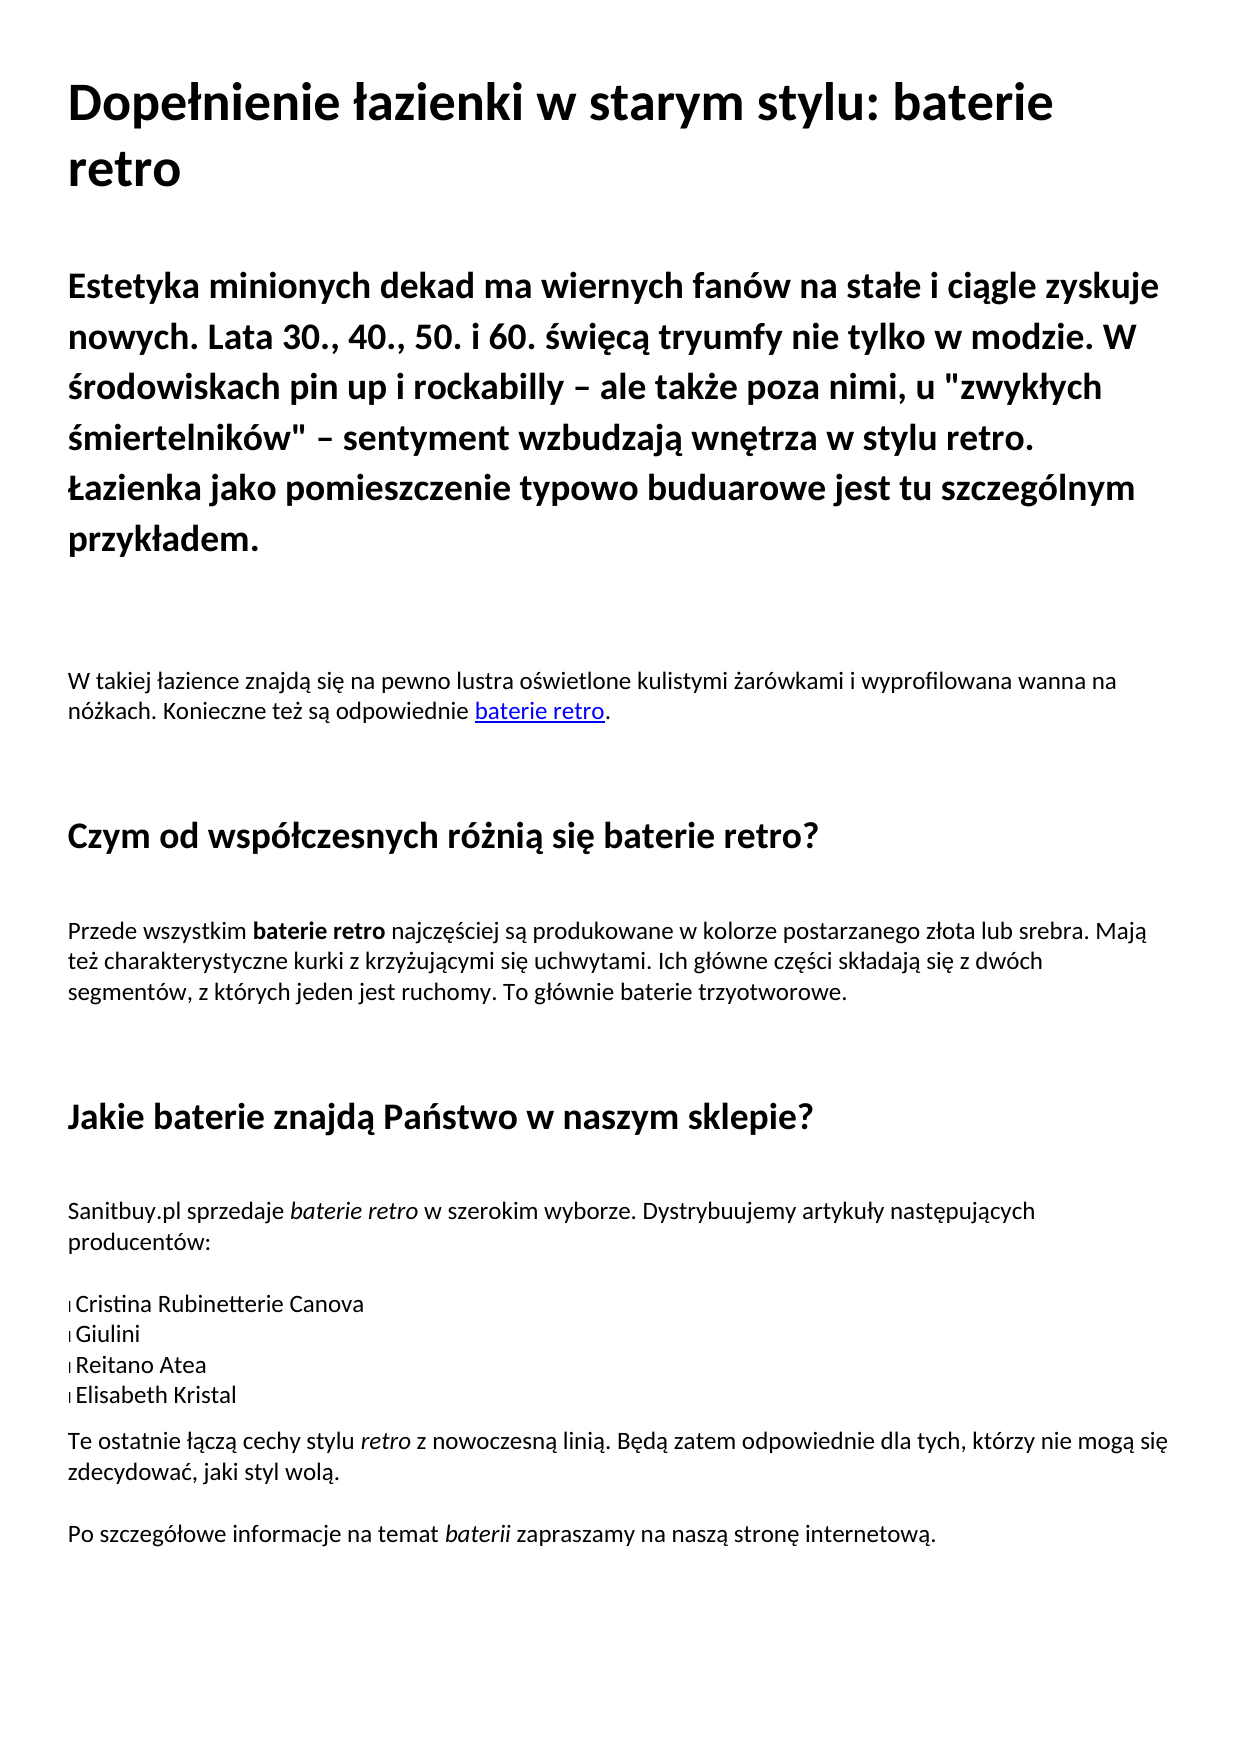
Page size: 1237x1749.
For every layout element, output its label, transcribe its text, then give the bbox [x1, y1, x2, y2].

text Te ostatnie łączą cechy stylu retro z nowoczesną linią. Będą zatem odpowiednie dla tych, którzy nie mogą się zdecydować, jaki styl wolą. [68, 1426, 1169, 1487]
text Przede wszystkim baterie retro najczęściej są produkowane w kolorze postarzanego złota lub srebra. Mają też charakterystyczne kurki z krzyżującymi się uchwytami. Ich główne części składają się z dwóch segmentów, z których jeden jest ruchomy. To głównie baterie trzyotworowe. [68, 915, 1169, 1007]
text l Cristina Rubinetterie Canova [68, 1288, 1169, 1318]
text Estetyka minionych dekad ma wiernych fanów na stałe i ciągle zyskuje nowych. Lata 30., 40., 50. i 60. święcą tryumfy nie tylko w modzie. W środowiskach pin up i rockabilly – ale także poza nimi, u "zwykłych śmiertelników" – sentyment wzbudzają wnętrza w stylu retro. Łazienka jako pomieszczenie typowo buduarowe jest tu szczególnym przykładem. [68, 262, 1169, 560]
text W takiej łazience znajdą się na pewno lustra oświetlone kulistymi żarówkami i wyprofilowana wanna na nóżkach. Konieczne też są odpowiednie baterie retro. [68, 665, 1169, 726]
text l Giulini [68, 1318, 1169, 1349]
text Dopełnienie łazienki w starym stylu: baterie retro [68, 68, 1169, 200]
text l Elisabeth Kristal [68, 1379, 1169, 1410]
text Czym od współczesnych różnią się baterie retro? [68, 812, 1169, 858]
text Jakie baterie znajdą Państwo w naszym sklepie? [68, 1093, 1169, 1139]
text Po szczegółowe informacje na temat baterii zapraszamy na naszą stronę internetową. [68, 1518, 1169, 1548]
text Sanitbuy.pl sprzedaje baterie retro w szerokim wyborze. Dystrybuujemy artykuły następujących producentów: [68, 1196, 1169, 1257]
text l Reitano Atea [68, 1349, 1169, 1379]
